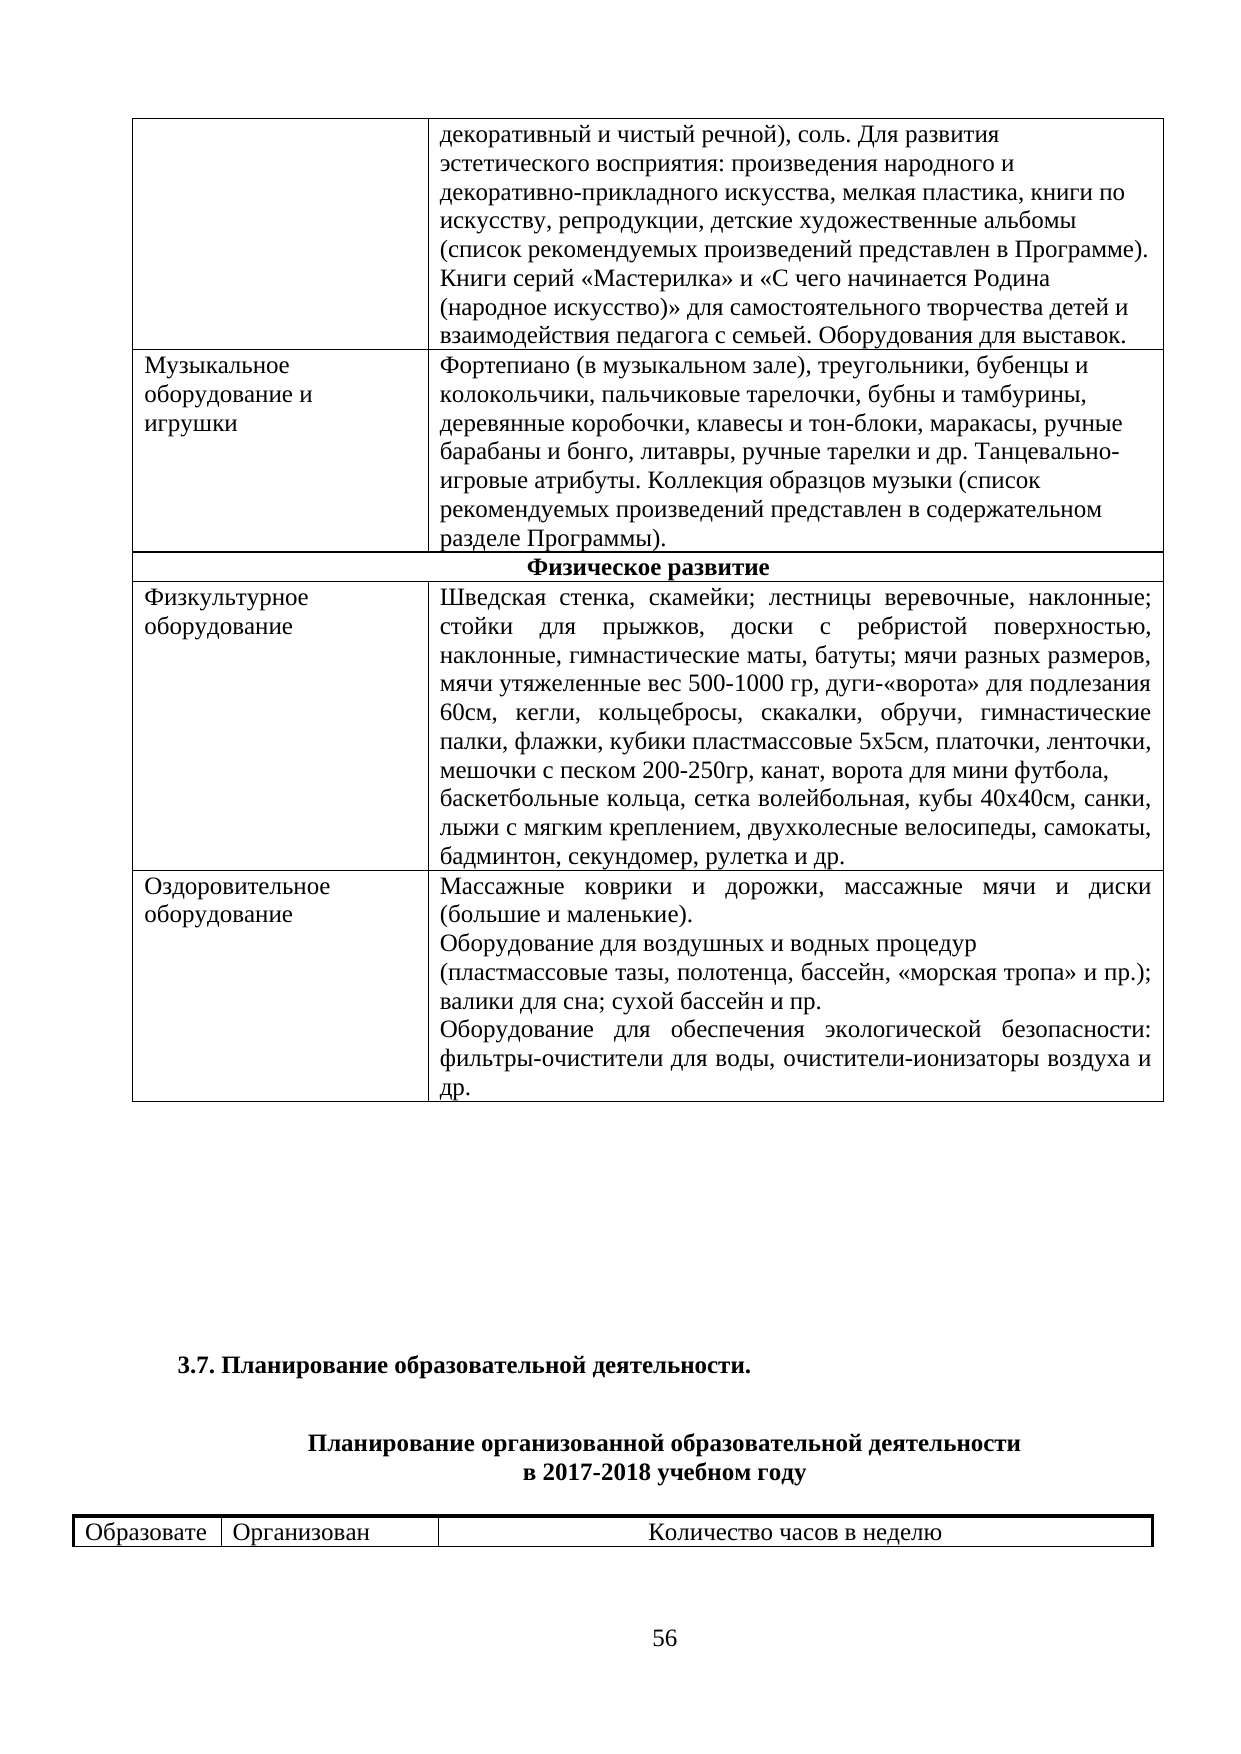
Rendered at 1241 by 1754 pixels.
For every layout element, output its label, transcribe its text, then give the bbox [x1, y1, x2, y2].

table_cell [133, 119, 428, 349]
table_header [75, 1518, 221, 1546]
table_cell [429, 119, 1163, 349]
table_cell Фортепиано (в музыкальном зале), треугольники, бубенцы и колокольчики, пальчиковые тарелочки, бубны и тамбурины, деревянные коробочки, клавесы и тон-блоки, маракасы, ручные барабаны и бонго, литавры, ручные тарелки и др. Танцевально-игровые атрибуты. Коллекция образцов музыки (список рекомендуемых произведений представлен в содержательном разделе Программы). [429, 350, 1163, 551]
text 3.7. Планирование образовательной деятельности. [118, 1350, 1152, 1378]
table_cell Музыкальное оборудование и игрушки [133, 350, 428, 551]
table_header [222, 1518, 438, 1546]
table_cell Физическое развитие [133, 553, 1163, 581]
text в 2017-2018 учебном году [177, 1457, 1152, 1486]
table_cell Физкультурное оборудование [133, 582, 428, 870]
table_header Количество часов в неделю [439, 1518, 1151, 1546]
table_cell Массажные коврики и дорожки, массажные мячи и диски (большие и маленькие). Оборудование для воздушных и водных процедур (пластмассовые тазы, полотенца, бассейн, «морская тропа» и пр.); валики для сна; сухой бассейн и пр. Оборудование для обеспечения экологической безопасности: фильтры-очистители для воды, очистители-ионизаторы воздуха и др. [429, 871, 1163, 1101]
table_cell Оздоровительное оборудование [133, 871, 428, 1101]
text Планирование организованной образовательной деятельности [177, 1428, 1152, 1457]
table_cell Шведская стенка, скамейки; лестницы веревочные, наклонные; стойки для прыжков, доски с ребристой поверхностью, наклонные, гимнастические маты, батуты; мячи разных размеров, мячи утяжеленные вес 500-1000 гр, дуги-«ворота» для подлезания 60см, кегли, кольцебросы, скакалки, обручи, гимнастические палки, флажки, кубики пластмассовые 5х5см, платочки, ленточки, мешочки с песком 200-250гр, канат, ворота для мини футбола, баскетбольные кольца, сетка волейбольная, кубы 40х40см, санки, лыжи с мягким креплением, двухколесные велосипеды, самокаты, бадминтон, секундомер, рулетка и др. [429, 582, 1163, 870]
